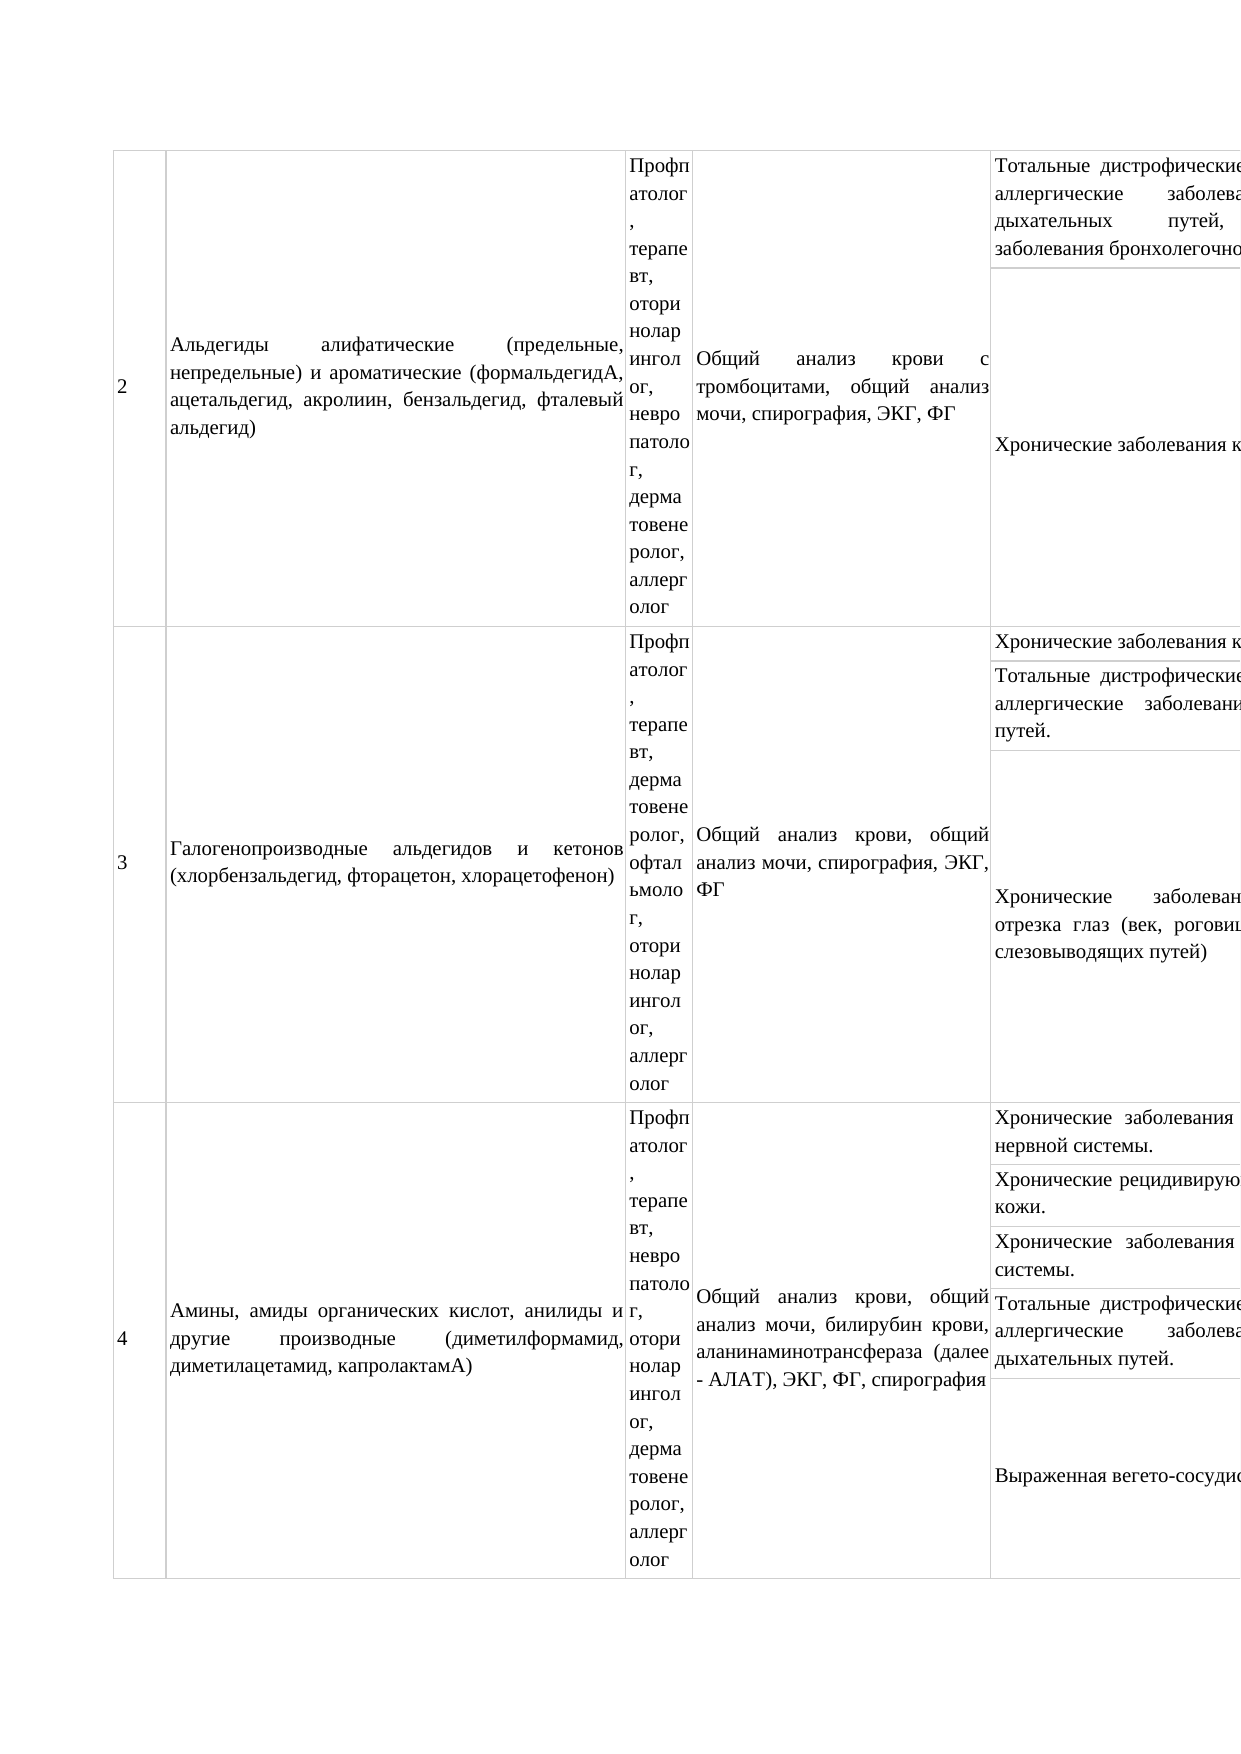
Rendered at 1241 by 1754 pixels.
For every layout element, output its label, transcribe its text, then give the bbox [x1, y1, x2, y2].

table_cell Хронические заболевания периферической нервной системы. [991, 1103, 1240, 1164]
table_cell Профпатолог, терапевт, дерматовенеролог, офтальмолог, оториноларинголог, аллерголог [626, 627, 692, 1102]
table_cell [991, 1227, 1240, 1288]
table_cell Общий анализ крови, общий анализ мочи, билирубин крови, аланинаминотрансфераза (далее - АЛАТ), ЭКГ, ФГ, спирография [693, 1103, 990, 1578]
table_cell Галогенопроизводные альдегидов и кетонов (хлорбензальдегид, фторацетон, хлорацетофенон) [167, 627, 625, 1102]
table_cell 3 [114, 627, 165, 1102]
table_cell 2 [114, 151, 165, 626]
table_cell Альдегиды алифатические (предельные, непредельные) и ароматические (формальдегидА, ацетальдегид, акролиин, бензальдегид, фталевый альдегид) [167, 151, 625, 626]
table_cell Выраженная вегето-сосудистая дистония [991, 1379, 1240, 1578]
table_cell Профпатолог, терапевт, невропатолог, оториноларинголог, дерматовенеролог, аллерголог [626, 1103, 692, 1578]
table_cell Общий анализ крови, общий анализ мочи, спирография, ЭКГ, ФГ [693, 627, 990, 1102]
table_cell Хронические заболевания кожи. [991, 627, 1240, 660]
table_cell Хронические заболевания переднего отрезка глаз (век, роговицы, коньюктивы, слезовыводящих путей) [991, 751, 1240, 1102]
table_cell Тотальные дистрофические расстройства и аллергические заболевания верхних дыхательных путей. [991, 1289, 1240, 1378]
table_cell Профпатолог, терапевт, оториноларинголог, невропатолог, дерматовенеролог, аллерголог [626, 151, 692, 626]
table_cell Хронические заболевания крови [991, 269, 1240, 626]
table_cell Амины, амиды органических кислот, анилиды и другие производные (диметилформамид, диметилацетамид, капролактамА) [167, 1103, 625, 1578]
table_cell 4 [114, 1103, 165, 1578]
table_cell Тотальные дистрофические расстройства и аллергические заболевания дыхательных путей. [991, 662, 1240, 750]
table_cell Общий анализ крови с тромбоцитами, общий анализ мочи, спирография, ЭКГ, ФГ [693, 151, 990, 626]
table_cell Тотальные дистрофические расстройства и аллергические заболевания верхних дыхательных путей, хронические заболевания бронхолегочной системы. [991, 151, 1240, 267]
table_cell Хронические рецидивирующие заболевания кожи. [991, 1165, 1240, 1226]
